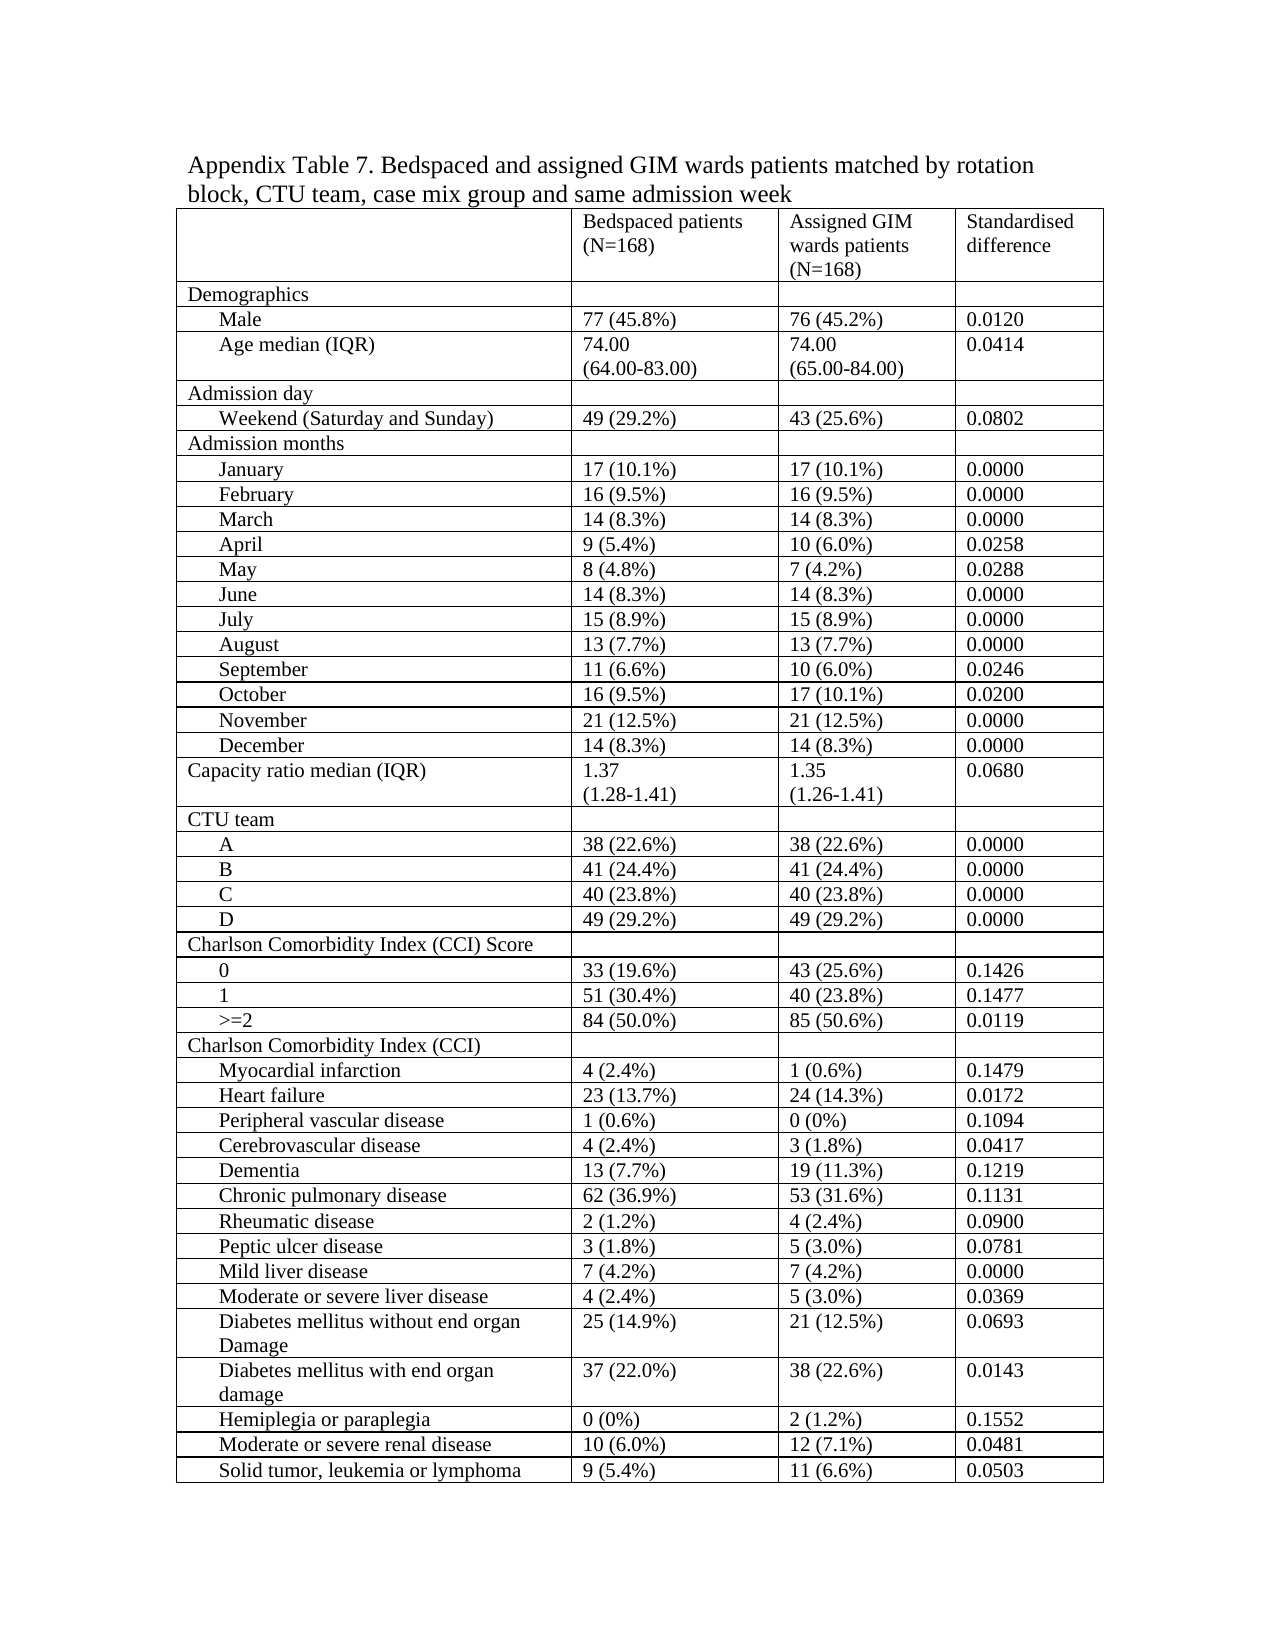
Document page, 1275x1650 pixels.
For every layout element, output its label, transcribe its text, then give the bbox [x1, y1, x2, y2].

table_cell 5 (3.0%) [779, 1284, 955, 1308]
table_cell 17 (10.1%) [779, 683, 955, 706]
table_cell 21 (12.5%) [779, 708, 955, 732]
table_cell 14 (8.3%) [779, 582, 955, 606]
table_cell 0.1477 [956, 983, 1103, 1007]
table_cell Age median (IQR) [177, 332, 571, 380]
table_cell [956, 431, 1103, 455]
table_cell 9 (5.4%) [572, 1458, 778, 1482]
table_cell [956, 807, 1103, 831]
table_cell [956, 381, 1103, 405]
table_cell Moderate or severe renal disease [177, 1433, 571, 1456]
table_cell 40 (23.8%) [779, 983, 955, 1007]
table_cell [572, 807, 778, 831]
table_cell 38 (22.6%) [572, 832, 778, 856]
table_cell 0.0000 [956, 607, 1103, 631]
table_cell 4 (2.4%) [572, 1284, 778, 1308]
table_cell 10 (6.0%) [779, 532, 955, 556]
table_cell 0.0258 [956, 532, 1103, 556]
table_cell 0.0000 [956, 733, 1103, 757]
table_cell 37 (22.0%) [572, 1358, 778, 1406]
table_cell Diabetes mellitus with end organ damage [177, 1358, 571, 1406]
table_cell 4 (2.4%) [572, 1058, 778, 1082]
table_cell 0.1094 [956, 1108, 1103, 1132]
table_cell CTU team [177, 807, 571, 831]
table_cell Hemiplegia or paraplegia [177, 1407, 571, 1431]
table_cell 0.0000 [956, 708, 1103, 732]
table_cell 51 (30.4%) [572, 983, 778, 1007]
table_cell 1 (0.6%) [779, 1058, 955, 1082]
table_cell 2 (1.2%) [779, 1407, 955, 1431]
table_cell 0.0288 [956, 557, 1103, 581]
table_cell 21 (12.5%) [572, 708, 778, 732]
table_cell Diabetes mellitus without end organ Damage [177, 1309, 571, 1357]
table_cell Peptic ulcer disease [177, 1234, 571, 1258]
table_cell 25 (14.9%) [572, 1309, 778, 1357]
table_cell 43 (25.6%) [779, 406, 955, 430]
table_cell 0.0680 [956, 758, 1103, 806]
table_cell 74.00 (64.00-83.00) [572, 332, 778, 380]
table_cell 0.0000 [956, 882, 1103, 906]
table_cell 13 (7.7%) [572, 1158, 778, 1182]
table_header Bedspaced patients (N=168) [572, 209, 778, 281]
table_cell 0.0000 [956, 507, 1103, 531]
table_cell 0.0481 [956, 1433, 1103, 1456]
table_cell 0 (0%) [572, 1407, 778, 1431]
table_cell 0.0000 [956, 456, 1103, 481]
table_cell 41 (24.4%) [779, 857, 955, 881]
table_cell 33 (19.6%) [572, 958, 778, 982]
table_cell 16 (9.5%) [779, 482, 955, 506]
table_cell 76 (45.2%) [779, 307, 955, 331]
table_cell 15 (8.9%) [572, 607, 778, 631]
table_cell 0.0200 [956, 683, 1103, 706]
table_cell 15 (8.9%) [779, 607, 955, 631]
table_cell Capacity ratio median (IQR) [177, 758, 571, 806]
table_cell 14 (8.3%) [572, 582, 778, 606]
table_cell February [177, 482, 571, 506]
table_cell 8 (4.8%) [572, 557, 778, 581]
table_cell January [177, 456, 571, 481]
table_cell 0.0369 [956, 1284, 1103, 1308]
table_cell August [177, 632, 571, 656]
table_cell 19 (11.3%) [779, 1158, 955, 1182]
table_cell 0.0503 [956, 1458, 1103, 1482]
table_cell D [177, 907, 571, 931]
table_cell 23 (13.7%) [572, 1083, 778, 1107]
table_cell [779, 381, 955, 405]
table_cell 43 (25.6%) [779, 958, 955, 982]
table_cell Heart failure [177, 1083, 571, 1107]
table_cell 0.0246 [956, 657, 1103, 681]
table_cell 0.0000 [956, 582, 1103, 606]
table_cell 1.37 (1.28-1.41) [572, 758, 778, 806]
table_cell Rheumatic disease [177, 1209, 571, 1233]
table_cell [572, 381, 778, 405]
table_cell 5 (3.0%) [779, 1234, 955, 1258]
table_cell [956, 282, 1103, 306]
table_cell 14 (8.3%) [572, 733, 778, 757]
table_cell 0.1219 [956, 1158, 1103, 1182]
table_cell Chronic pulmonary disease [177, 1184, 571, 1207]
table_cell [779, 1033, 955, 1057]
table_cell 1 (0.6%) [572, 1108, 778, 1132]
table_cell >=2 [177, 1008, 571, 1032]
table_cell 0.0172 [956, 1083, 1103, 1107]
table_cell 0.0000 [956, 632, 1103, 656]
table_cell 16 (9.5%) [572, 683, 778, 706]
table_cell 14 (8.3%) [779, 733, 955, 757]
table_cell 74.00 (65.00-84.00) [779, 332, 955, 380]
table_cell 13 (7.7%) [572, 632, 778, 656]
table_cell 0.0143 [956, 1358, 1103, 1406]
table_cell [779, 933, 955, 956]
table_cell 7 (4.2%) [779, 557, 955, 581]
table_cell 4 (2.4%) [572, 1133, 778, 1157]
table_cell Dementia [177, 1158, 571, 1182]
table_cell 0.1479 [956, 1058, 1103, 1082]
table_cell [779, 282, 955, 306]
table_cell October [177, 683, 571, 706]
table_cell 40 (23.8%) [572, 882, 778, 906]
table_cell 0 [177, 958, 571, 982]
table_cell 0.0000 [956, 482, 1103, 506]
table_cell 62 (36.9%) [572, 1184, 778, 1207]
table_cell [779, 431, 955, 455]
table_cell [956, 1033, 1103, 1057]
table_cell Admission day [177, 381, 571, 405]
table_cell 0 (0%) [779, 1108, 955, 1132]
table_cell 21 (12.5%) [779, 1309, 955, 1357]
table_cell 41 (24.4%) [572, 857, 778, 881]
table_cell 77 (45.8%) [572, 307, 778, 331]
table_cell 14 (8.3%) [779, 507, 955, 531]
table_cell 0.1426 [956, 958, 1103, 982]
table_cell 0.0414 [956, 332, 1103, 380]
table_cell 53 (31.6%) [779, 1184, 955, 1207]
table_cell 2 (1.2%) [572, 1209, 778, 1233]
table_cell Mild liver disease [177, 1259, 571, 1283]
table_cell 7 (4.2%) [572, 1259, 778, 1283]
table_cell 12 (7.1%) [779, 1433, 955, 1456]
table_cell 0.0417 [956, 1133, 1103, 1157]
table_cell Demographics [177, 282, 571, 306]
table_cell 4 (2.4%) [779, 1209, 955, 1233]
table_cell 11 (6.6%) [572, 657, 778, 681]
table_cell A [177, 832, 571, 856]
table_cell 0.0693 [956, 1309, 1103, 1357]
table_cell 49 (29.2%) [572, 907, 778, 931]
table_cell 0.0900 [956, 1209, 1103, 1233]
table_cell 9 (5.4%) [572, 532, 778, 556]
table_cell 0.0000 [956, 857, 1103, 881]
table_cell 24 (14.3%) [779, 1083, 955, 1107]
table_cell 49 (29.2%) [572, 406, 778, 430]
table_cell 49 (29.2%) [779, 907, 955, 931]
table_cell B [177, 857, 571, 881]
table_cell [572, 431, 778, 455]
table_cell 3 (1.8%) [572, 1234, 778, 1258]
table_cell September [177, 657, 571, 681]
text Appendix Table 7. Bedspaced and assigned GIM wards patients matched by rotation block, CTU team, case mix group and same admission week [187, 150, 1087, 207]
table_header [177, 209, 571, 281]
table_header Standardised difference [956, 209, 1103, 281]
table_cell 0.0781 [956, 1234, 1103, 1258]
table_cell July [177, 607, 571, 631]
table_cell 0.0000 [956, 1259, 1103, 1283]
table_cell Charlson Comorbidity Index (CCI) Score [177, 933, 571, 956]
table_cell 3 (1.8%) [779, 1133, 955, 1157]
table_cell 10 (6.0%) [779, 657, 955, 681]
table_cell 16 (9.5%) [572, 482, 778, 506]
table_cell 1 [177, 983, 571, 1007]
table_cell 84 (50.0%) [572, 1008, 778, 1032]
table_cell June [177, 582, 571, 606]
table_cell 38 (22.6%) [779, 1358, 955, 1406]
table_cell 13 (7.7%) [779, 632, 955, 656]
table_cell 40 (23.8%) [779, 882, 955, 906]
table_cell 11 (6.6%) [779, 1458, 955, 1482]
table_cell C [177, 882, 571, 906]
table_cell November [177, 708, 571, 732]
table_cell 17 (10.1%) [779, 456, 955, 481]
table_cell Weekend (Saturday and Sunday) [177, 406, 571, 430]
table_cell 0.1131 [956, 1184, 1103, 1207]
table_cell [779, 807, 955, 831]
table_cell 0.0120 [956, 307, 1103, 331]
table_cell 0.0802 [956, 406, 1103, 430]
table_cell March [177, 507, 571, 531]
table_cell 1.35 (1.26-1.41) [779, 758, 955, 806]
table_cell Cerebrovascular disease [177, 1133, 571, 1157]
table_cell 0.1552 [956, 1407, 1103, 1431]
table_cell May [177, 557, 571, 581]
table_cell April [177, 532, 571, 556]
table_cell 7 (4.2%) [779, 1259, 955, 1283]
table_header Assigned GIM wards patients (N=168) [779, 209, 955, 281]
table_cell 0.0000 [956, 832, 1103, 856]
table_cell 38 (22.6%) [779, 832, 955, 856]
table_cell [572, 1033, 778, 1057]
table_cell 14 (8.3%) [572, 507, 778, 531]
table_cell 17 (10.1%) [572, 456, 778, 481]
table_cell 85 (50.6%) [779, 1008, 955, 1032]
table_cell Myocardial infarction [177, 1058, 571, 1082]
table_cell Charlson Comorbidity Index (CCI) [177, 1033, 571, 1057]
table_cell [572, 933, 778, 956]
table_cell 0.0119 [956, 1008, 1103, 1032]
table_cell Admission months [177, 431, 571, 455]
table_cell Moderate or severe liver disease [177, 1284, 571, 1308]
table_cell [956, 933, 1103, 956]
table_cell Solid tumor, leukemia or lymphoma [177, 1458, 571, 1482]
table_cell December [177, 733, 571, 757]
table_cell [572, 282, 778, 306]
table_cell Peripheral vascular disease [177, 1108, 571, 1132]
table_cell Male [177, 307, 571, 331]
table_cell 10 (6.0%) [572, 1433, 778, 1456]
table_cell 0.0000 [956, 907, 1103, 931]
